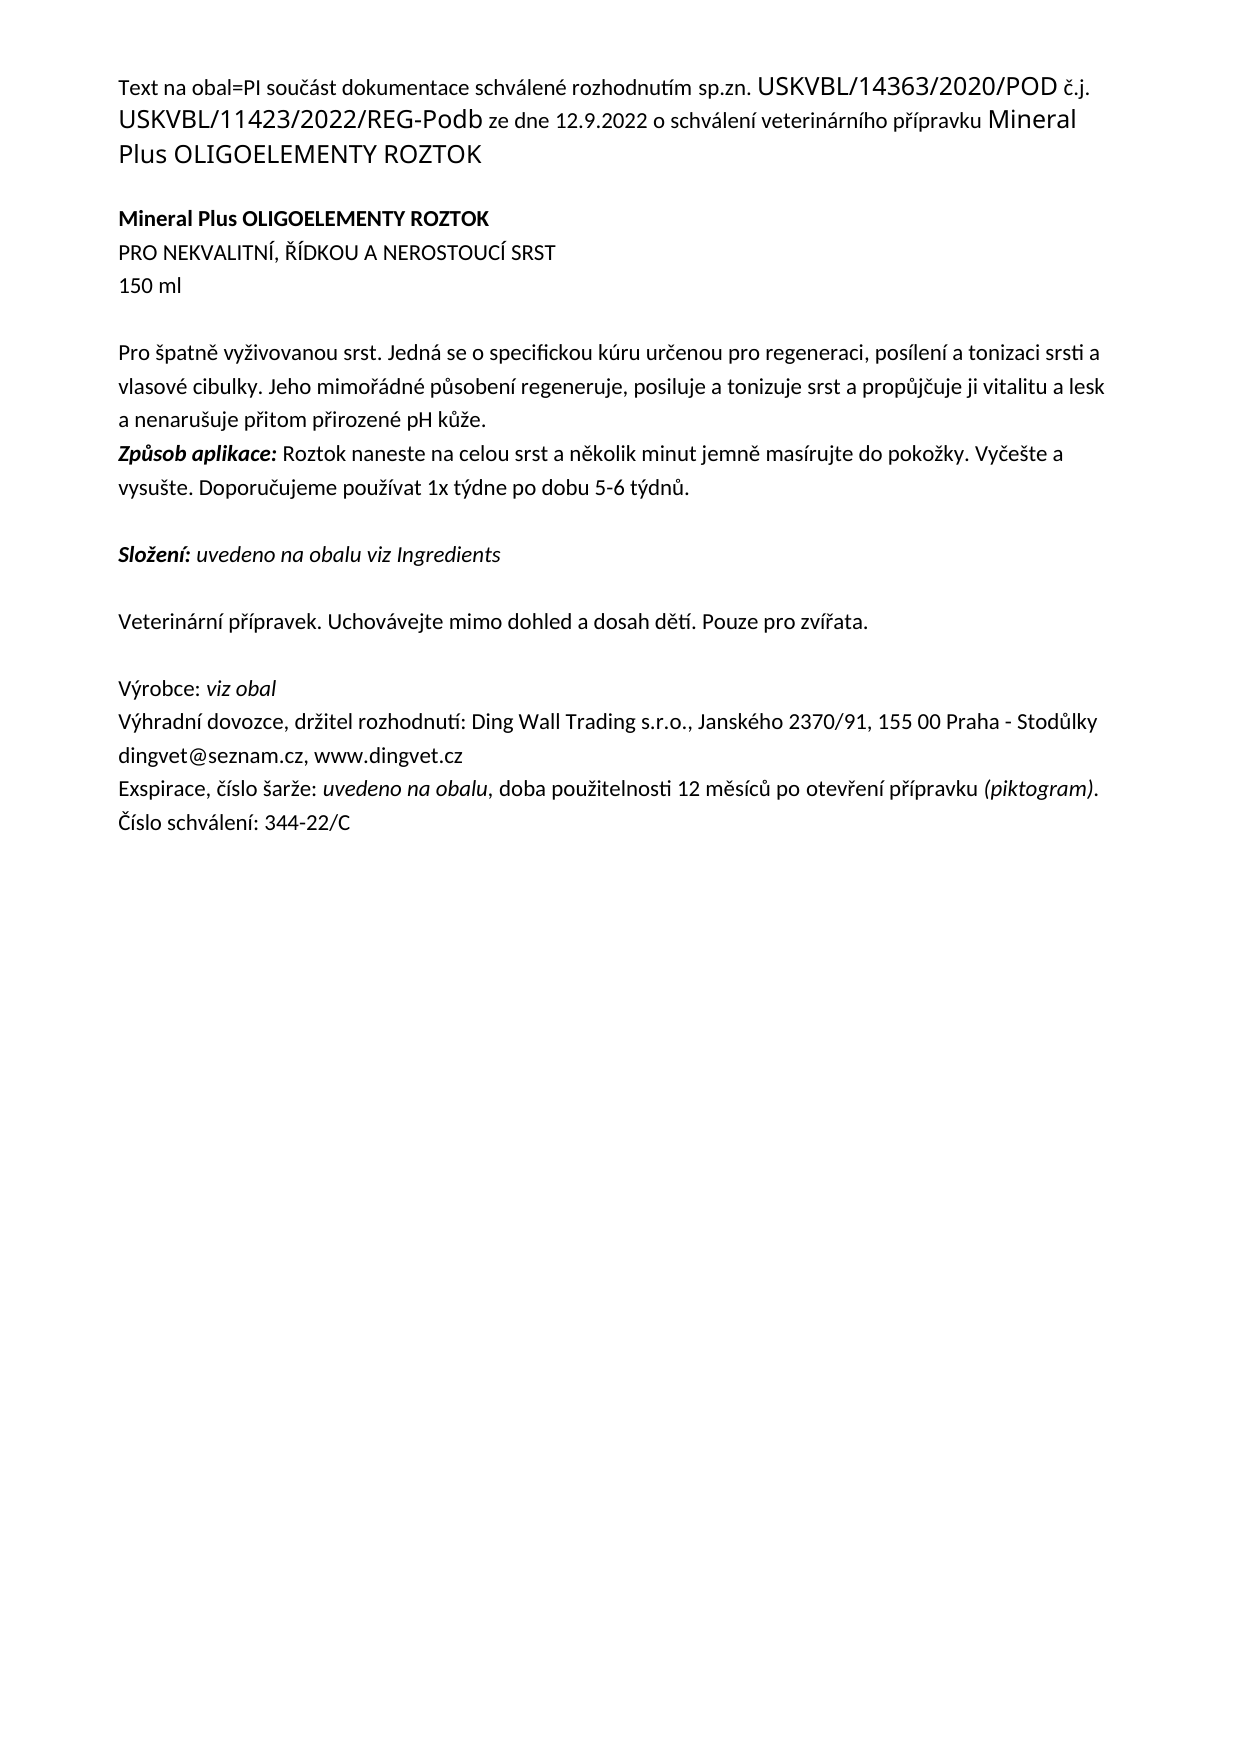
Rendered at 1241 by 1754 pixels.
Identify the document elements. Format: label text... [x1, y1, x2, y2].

text Číslo schválení: 344-22/C [118, 808, 1122, 836]
text Složení: uvedeno na obalu viz Ingredients [118, 540, 1122, 568]
text Výrobce: viz obal [118, 674, 1122, 702]
text 150 ml [118, 271, 1122, 299]
text PRO NEKVALITNÍ, ŘÍDKOU A NEROSTOUCÍ SRST [118, 238, 1122, 266]
text Veterinární přípravek. Uchovávejte mimo dohled a dosah dětí. Pouze pro zvířata. [118, 607, 1122, 635]
text Způsob aplikace: Roztok naneste na celou srst a několik minut jemně masírujte do pokožky. Vyčešte a vysušte. Doporučujeme používat 1x týdne po dobu 5-6 týdnů. [118, 439, 1122, 501]
text Výhradní dovozce, držitel rozhodnutí: Ding Wall Trading s.r.o., Janského 2370/91, 155 00 Praha - Stodůlky dingvet@seznam.cz, www.dingvet.cz [118, 707, 1122, 769]
text Pro špatně vyživovanou srst. Jedná se o specifickou kúru určenou pro regeneraci, posílení a tonizaci srsti a vlasové cibulky. Jeho mimořádné působení regeneruje, posiluje a tonizuje srst a propůjčuje ji vitalitu a lesk a nenarušuje přitom přirozené pH kůže. [118, 338, 1122, 434]
text Mineral Plus OLIGOELEMENTY ROZTOK [118, 204, 1122, 232]
text Exspirace, číslo šarže: uvedeno na obalu, doba použitelnosti 12 měsíců po otevření přípravku (piktogram). [118, 774, 1122, 803]
